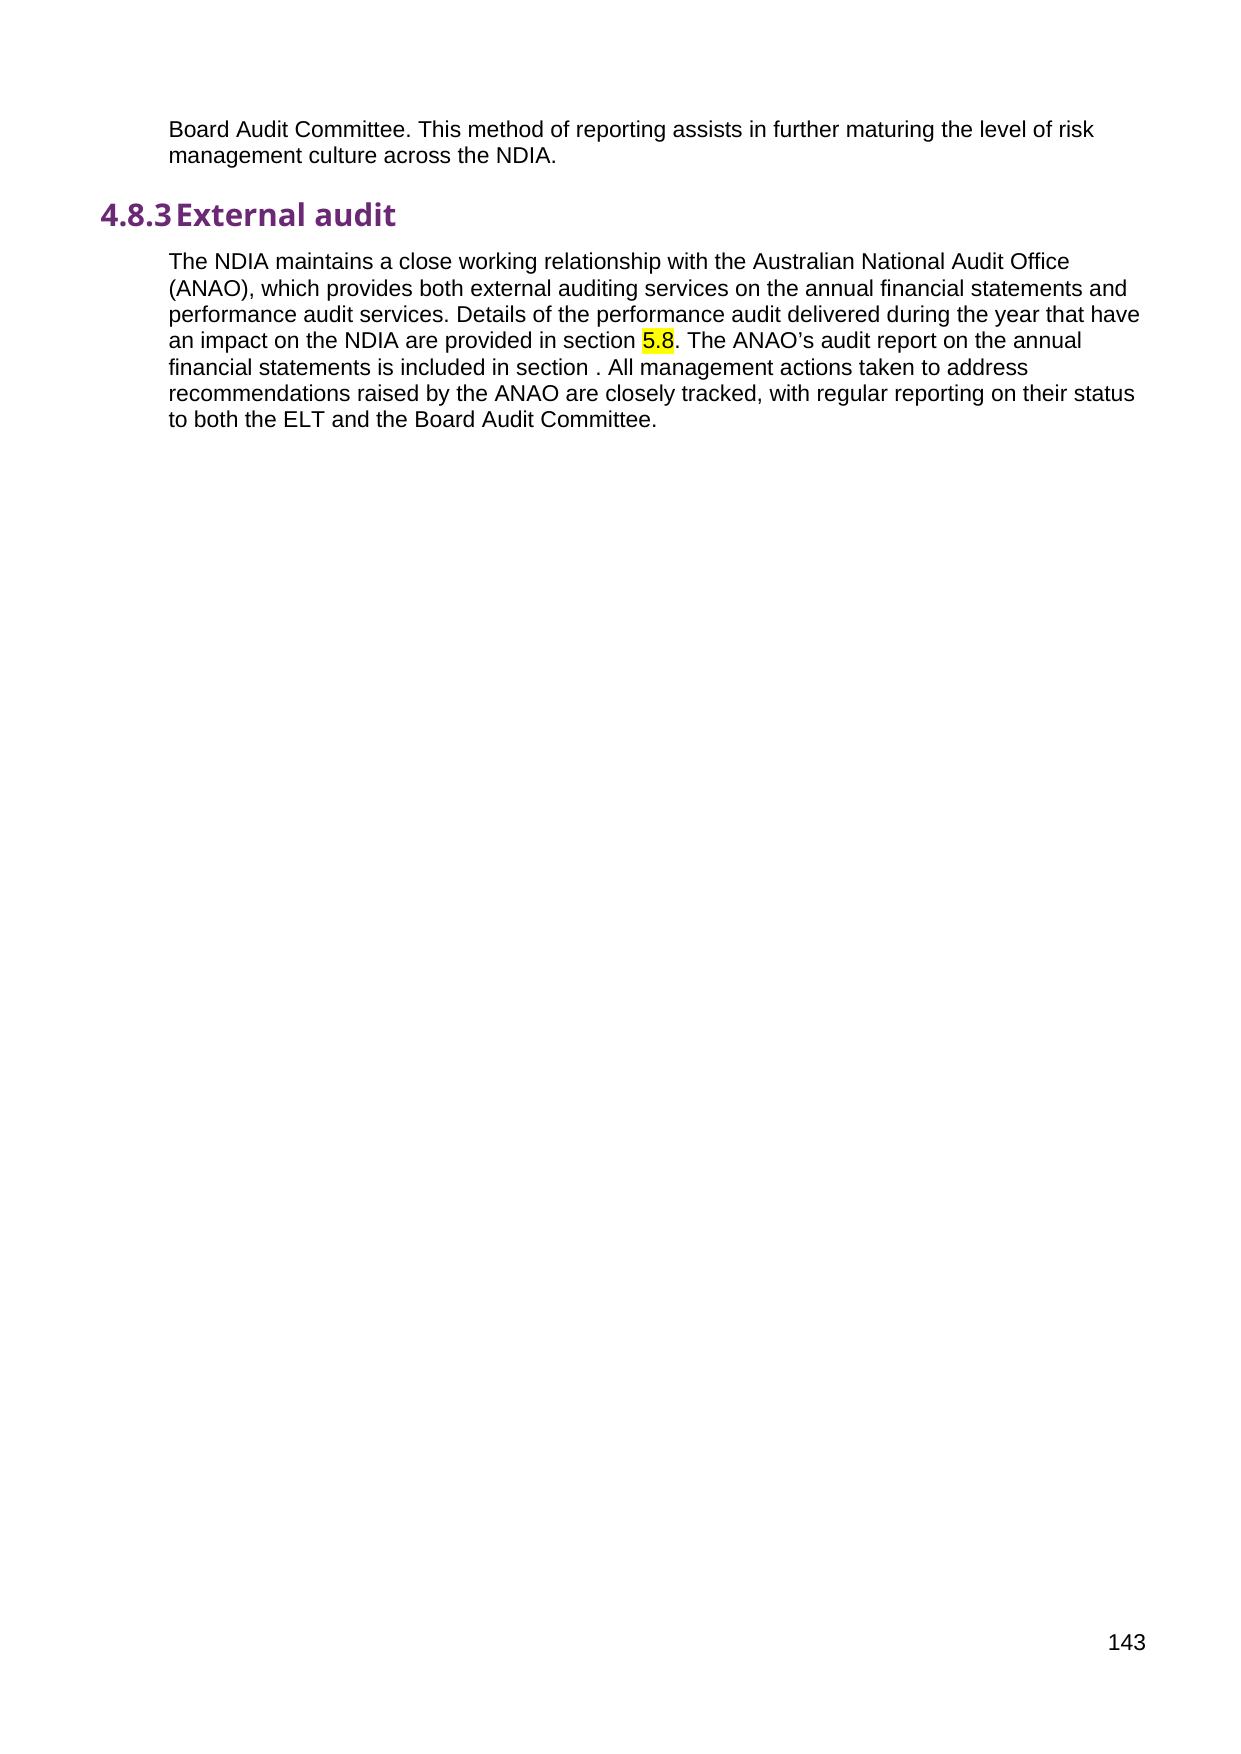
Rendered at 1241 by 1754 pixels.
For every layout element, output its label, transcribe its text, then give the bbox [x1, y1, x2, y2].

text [168, 116, 1146, 168]
subtitle External audit [100, 193, 1146, 236]
text The NDIA maintains a close working relationship with the Australian National Audit Office (ANAO), which provides both external auditing services on the annual financial statements and performance audit services. Details of the performance audit delivered during the year that have an impact on the NDIA are provided in section 5.8. The ANAO’s audit report on the annual financial statements is included in section 3. All management actions taken to address recommendations raised by the ANAO are closely tracked, with regular reporting on their status to both the ELT and the Board Audit Committee. [168, 248, 1146, 433]
